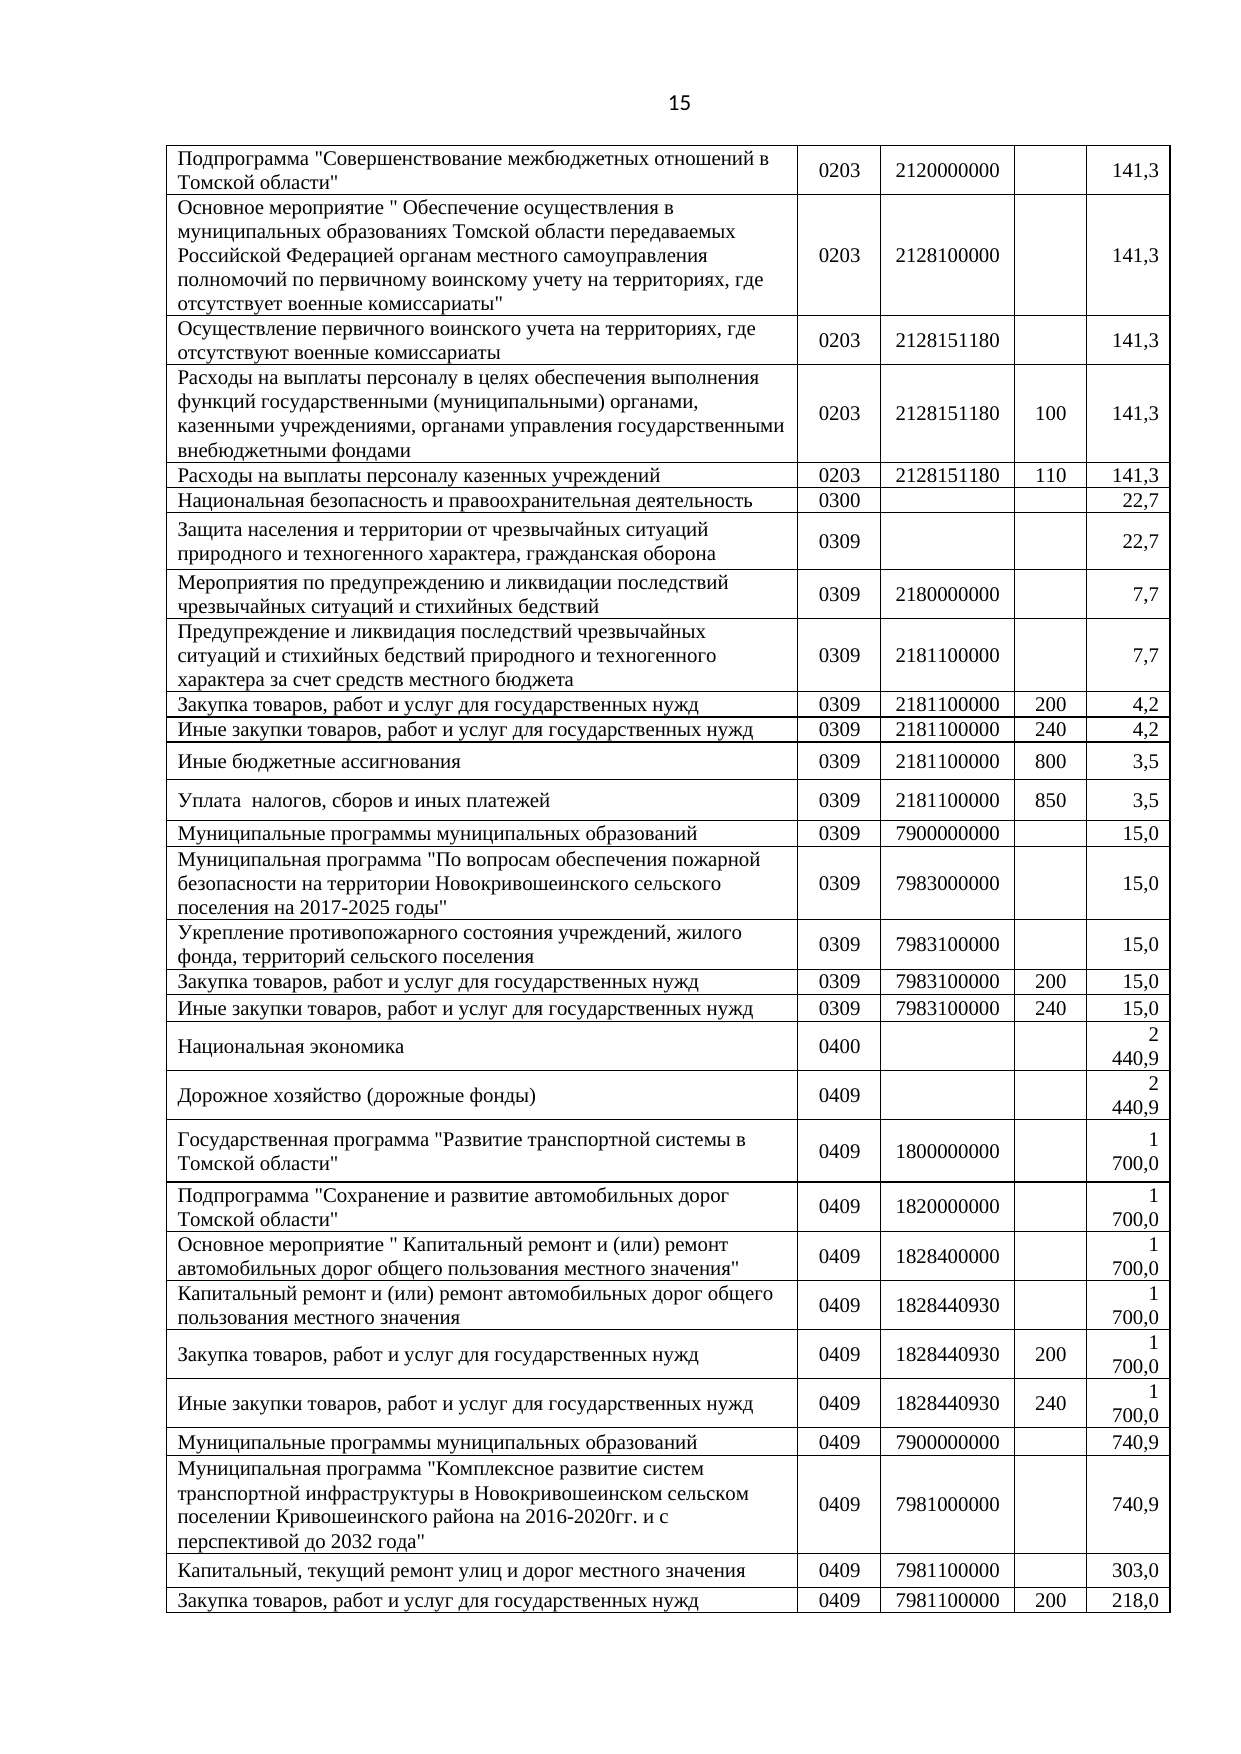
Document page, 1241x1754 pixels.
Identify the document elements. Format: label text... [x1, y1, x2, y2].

table_cell [881, 1071, 1014, 1119]
table_cell 15,0 [1087, 847, 1169, 919]
table_cell 1828440930 [881, 1379, 1014, 1427]
table_cell 7900000000 [881, 821, 1014, 846]
table_cell 0309 [798, 692, 880, 716]
table_cell 0409 [798, 1428, 880, 1455]
table_cell 0203 [798, 463, 880, 487]
table_cell Расходы на выплаты персоналу в целях обеспечения выполнения функций государственными (муниципальными) органами, казенными учреждениями, органами управления государственными внебюджетными фондами [167, 365, 797, 462]
table_cell 0309 [798, 847, 880, 919]
table_cell 2128151180 [881, 365, 1014, 462]
table_cell 2181100000 [881, 743, 1014, 779]
table_cell Уплата налогов, сборов и иных платежей [167, 780, 797, 819]
table_cell 1 700,0 [1087, 1183, 1169, 1231]
table_cell 0203 [798, 365, 880, 462]
table_cell 1 700,0 [1087, 1379, 1169, 1427]
table_cell [1015, 1120, 1086, 1181]
table_cell Мероприятия по предупреждению и ликвидации последствий чрезвычайных ситуаций и стихийных бедствий [167, 570, 797, 618]
table_cell 141,3 [1087, 195, 1169, 315]
table_cell 7983100000 [881, 970, 1014, 993]
table_cell [1015, 195, 1086, 315]
table_cell Дорожное хозяйство (дорожные фонды) [167, 1071, 797, 1119]
table_cell [1015, 821, 1086, 846]
table_cell 7981100000 [881, 1588, 1014, 1612]
table_cell 7983100000 [881, 995, 1014, 1021]
table_cell Основное мероприятие " Капитальный ремонт и (или) ремонт автомобильных дорог общего пользования местного значения" [167, 1232, 797, 1280]
table_cell 240 [1015, 718, 1086, 741]
table_cell 1 700,0 [1087, 1120, 1169, 1181]
table_cell Муниципальные программы муниципальных образований [167, 821, 797, 846]
table_cell 2128151180 [881, 463, 1014, 487]
table_cell 141,3 [1087, 463, 1169, 487]
table_cell Закупка товаров, работ и услуг для государственных нужд [167, 1588, 797, 1612]
table_cell [1015, 1022, 1086, 1070]
table_cell 0409 [798, 1071, 880, 1119]
table_cell 0309 [798, 743, 880, 779]
table_cell 7981100000 [881, 1554, 1014, 1587]
table_cell 0409 [798, 1183, 880, 1231]
table_cell 15,0 [1087, 995, 1169, 1021]
table_cell [1015, 1071, 1086, 1119]
table_cell Укрепление противопожарного состояния учреждений, жилого фонда, территорий сельского поселения [167, 920, 797, 968]
table_cell 141,3 [1087, 316, 1169, 364]
table_cell [881, 488, 1014, 512]
table_cell 1828440930 [881, 1281, 1014, 1329]
table_cell 110 [1015, 463, 1086, 487]
table_cell [1015, 146, 1086, 194]
table_cell Муниципальная программа "Комплексное развитие систем транспортной инфраструктуры в Новокривошеинском сельском поселении Кривошеинского района на 2016-2020гг. и с перспективой до 2032 года" [167, 1456, 797, 1553]
table_cell 3,5 [1087, 743, 1169, 779]
table_cell 0309 [798, 570, 880, 618]
table_cell 0409 [798, 1120, 880, 1181]
table_cell 0309 [798, 780, 880, 819]
table_cell Национальная экономика [167, 1022, 797, 1070]
table_cell 0203 [798, 146, 880, 194]
table_cell 2181100000 [881, 619, 1014, 691]
table_cell 1800000000 [881, 1120, 1014, 1181]
table_cell 0309 [798, 920, 880, 968]
table_cell Подпрограмма "Совершенствование межбюджетных отношений в Томской области" [167, 146, 797, 194]
table_cell 0309 [798, 718, 880, 741]
table_cell 2 440,9 [1087, 1022, 1169, 1070]
table_cell 0400 [798, 1022, 880, 1070]
table_cell 850 [1015, 780, 1086, 819]
table_cell Закупка товаров, работ и услуг для государственных нужд [167, 970, 797, 993]
table_cell 0309 [798, 995, 880, 1021]
table_cell 218,0 [1087, 1588, 1169, 1612]
table_cell 0309 [798, 970, 880, 993]
table_cell Иные закупки товаров, работ и услуг для государственных нужд [167, 718, 797, 741]
table_cell 2180000000 [881, 570, 1014, 618]
table_cell Иные бюджетные ассигнования [167, 743, 797, 779]
table_cell 7,7 [1087, 570, 1169, 618]
table_cell Капитальный ремонт и (или) ремонт автомобильных дорог общего пользования местного значения [167, 1281, 797, 1329]
table_cell Муниципальные программы муниципальных образований [167, 1428, 797, 1455]
table_cell 2128151180 [881, 316, 1014, 364]
table_cell 0409 [798, 1554, 880, 1587]
table_cell 141,3 [1087, 146, 1169, 194]
table_cell Закупка товаров, работ и услуг для государственных нужд [167, 1330, 797, 1378]
table_cell 15,0 [1087, 920, 1169, 968]
table_cell Иные закупки товаров, работ и услуг для государственных нужд [167, 1379, 797, 1427]
table_cell [1015, 570, 1086, 618]
table_cell 7983100000 [881, 920, 1014, 968]
table_cell 200 [1015, 692, 1086, 716]
table_cell 2181100000 [881, 780, 1014, 819]
table_cell [881, 1022, 1014, 1070]
table_cell 0309 [798, 513, 880, 569]
table_cell 2181100000 [881, 718, 1014, 741]
table_cell 2120000000 [881, 146, 1014, 194]
table_cell 0409 [798, 1232, 880, 1280]
table_cell 1 700,0 [1087, 1330, 1169, 1378]
table_cell 0309 [798, 821, 880, 846]
table_cell [1015, 1183, 1086, 1231]
table_cell [1015, 316, 1086, 364]
table_cell 0203 [798, 316, 880, 364]
table_cell 740,9 [1087, 1456, 1169, 1553]
table_cell [1015, 488, 1086, 512]
table_cell [1015, 1281, 1086, 1329]
table_cell Капитальный, текущий ремонт улиц и дорог местного значения [167, 1554, 797, 1587]
table_cell [1015, 920, 1086, 968]
table_cell [1015, 1232, 1086, 1280]
table_cell 200 [1015, 1330, 1086, 1378]
table_cell Государственная программа "Развитие транспортной системы в Томской области" [167, 1120, 797, 1181]
table_cell 15,0 [1087, 970, 1169, 993]
table_cell 1820000000 [881, 1183, 1014, 1231]
table_cell 240 [1015, 1379, 1086, 1427]
table_cell 2128100000 [881, 195, 1014, 315]
table_cell 0409 [798, 1330, 880, 1378]
table_cell 4,2 [1087, 692, 1169, 716]
table_cell 0409 [798, 1281, 880, 1329]
table_cell 1828400000 [881, 1232, 1014, 1280]
table_cell 2 440,9 [1087, 1071, 1169, 1119]
table_cell [881, 513, 1014, 569]
table_cell [1015, 1428, 1086, 1455]
table_cell 0203 [798, 195, 880, 315]
table_cell 2181100000 [881, 692, 1014, 716]
table_cell 200 [1015, 970, 1086, 993]
table_cell [1015, 847, 1086, 919]
table_cell 0300 [798, 488, 880, 512]
table_cell Предупреждение и ликвидация последствий чрезвычайных ситуаций и стихийных бедствий природного и техногенного характера за счет средств местного бюджета [167, 619, 797, 691]
table_cell 0409 [798, 1456, 880, 1553]
table_cell Муниципальная программа "По вопросам обеспечения пожарной безопасности на территории Новокривошеинского сельского поселения на 2017-2025 годы" [167, 847, 797, 919]
table_cell 7981000000 [881, 1456, 1014, 1553]
table_cell 0409 [798, 1588, 880, 1612]
table_cell Осуществление первичного воинского учета на территориях, где отсутствуют военные комиссариаты [167, 316, 797, 364]
table_cell Закупка товаров, работ и услуг для государственных нужд [167, 692, 797, 716]
table_cell 100 [1015, 365, 1086, 462]
table_cell 1 700,0 [1087, 1281, 1169, 1329]
table_cell Расходы на выплаты персоналу казенных учреждений [167, 463, 797, 487]
table_cell 200 [1015, 1588, 1086, 1612]
table_cell Защита населения и территории от чрезвычайных ситуаций природного и техногенного характера, гражданская оборона [167, 513, 797, 569]
table_cell 740,9 [1087, 1428, 1169, 1455]
table_cell 303,0 [1087, 1554, 1169, 1587]
table_cell 141,3 [1087, 365, 1169, 462]
table_cell 7983000000 [881, 847, 1014, 919]
table_cell Основное мероприятие " Обеспечение осуществления в муниципальных образованиях Томской области передаваемых Российской Федерацией органам местного самоуправления полномочий по первичному воинскому учету на территориях, где отсутствует военные комиссариаты" [167, 195, 797, 315]
table_cell 3,5 [1087, 780, 1169, 819]
table_cell [1015, 513, 1086, 569]
table_cell [1015, 1456, 1086, 1553]
table_cell 15,0 [1087, 821, 1169, 846]
table_cell Подпрограмма "Сохранение и развитие автомобильных дорог Томской области" [167, 1183, 797, 1231]
table_cell 0409 [798, 1379, 880, 1427]
table_cell 240 [1015, 995, 1086, 1021]
table_cell Иные закупки товаров, работ и услуг для государственных нужд [167, 995, 797, 1021]
table_cell 800 [1015, 743, 1086, 779]
table_cell 4,2 [1087, 718, 1169, 741]
table_cell 1 700,0 [1087, 1232, 1169, 1280]
table_cell 7,7 [1087, 619, 1169, 691]
table_cell 0309 [798, 619, 880, 691]
table_cell 7900000000 [881, 1428, 1014, 1455]
table_cell 22,7 [1087, 513, 1169, 569]
table_cell Национальная безопасность и правоохранительная деятельность [167, 488, 797, 512]
table_cell 22,7 [1087, 488, 1169, 512]
table_cell 1828440930 [881, 1330, 1014, 1378]
table_cell [1015, 619, 1086, 691]
table_cell [1015, 1554, 1086, 1587]
